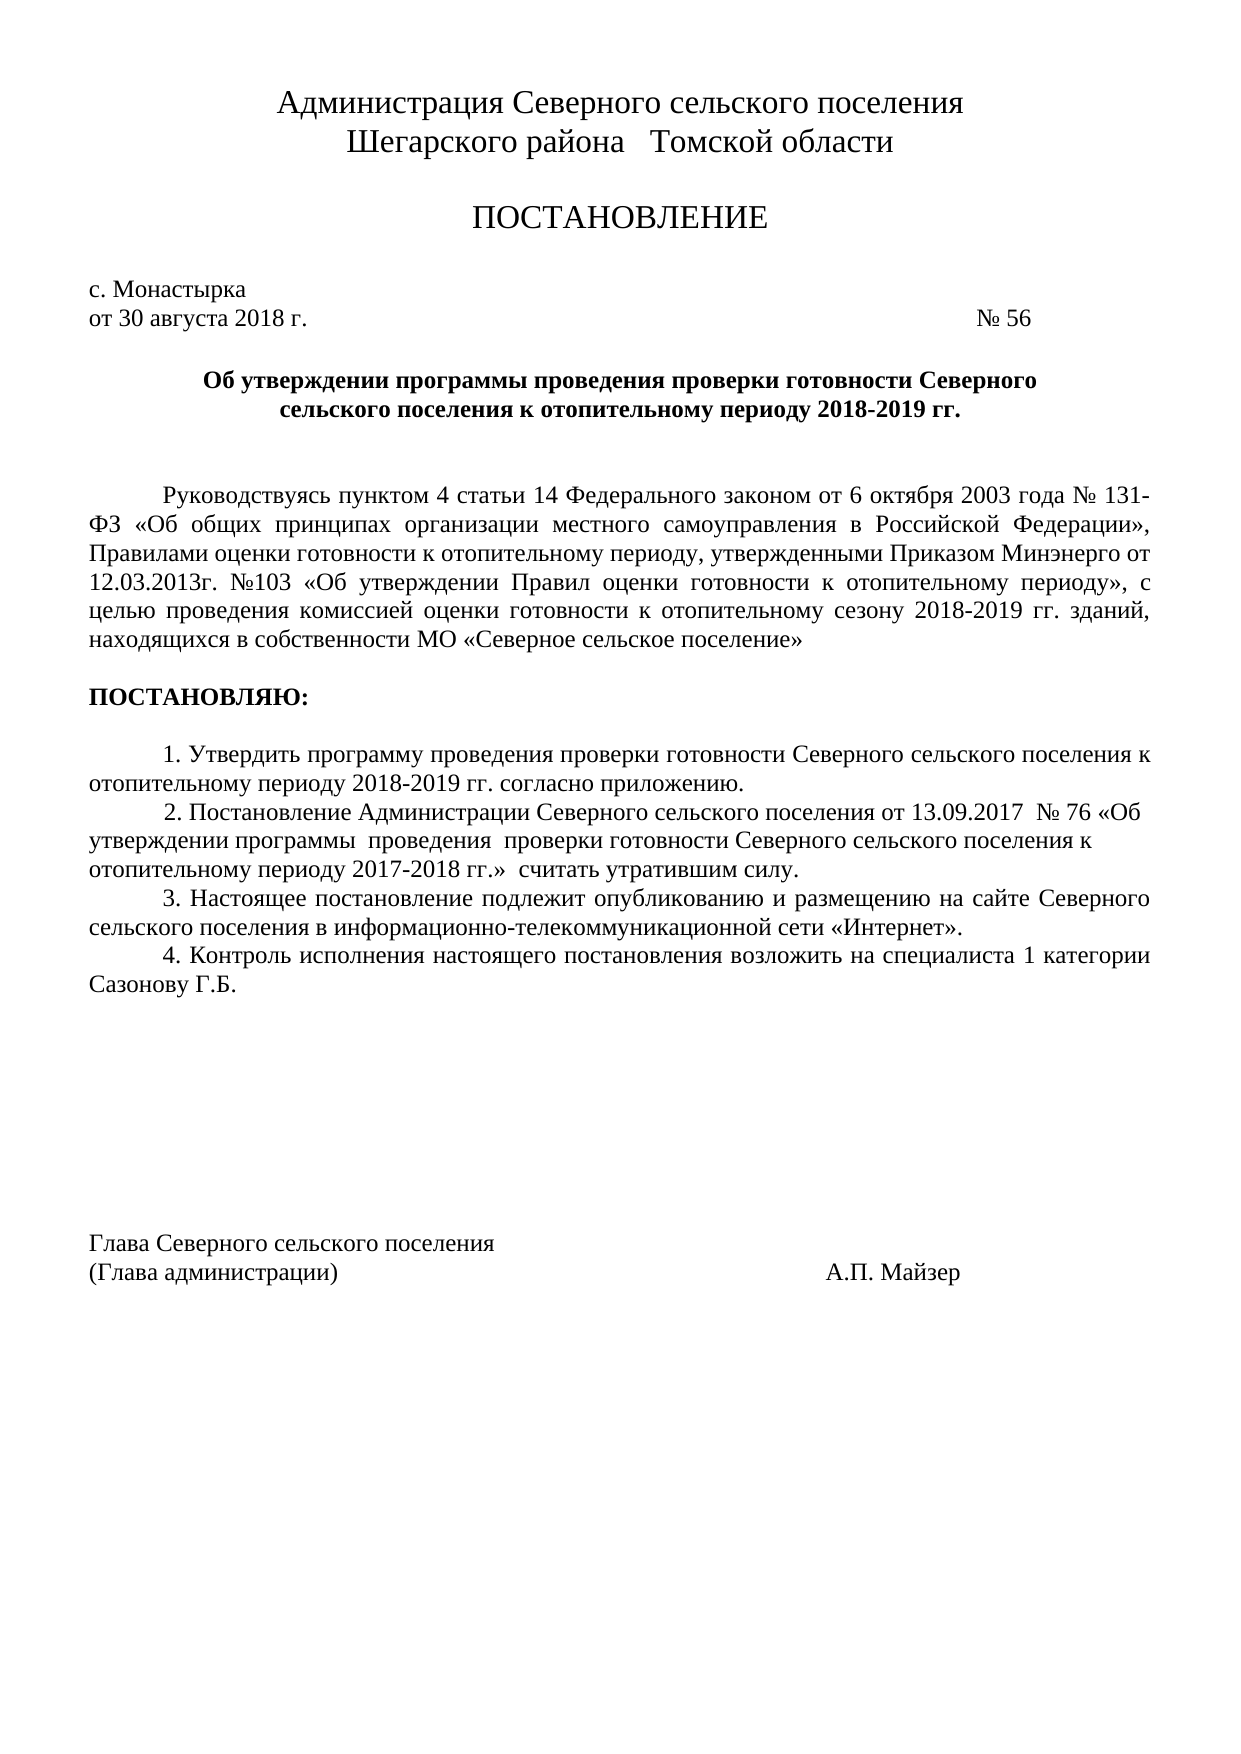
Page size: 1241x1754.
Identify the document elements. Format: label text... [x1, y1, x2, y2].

text Глава Северного сельского поселения [89, 1228, 1152, 1257]
text Администрация Северного сельского поселения [89, 83, 1152, 121]
text Шегарского района Томской области [89, 121, 1152, 159]
text ПОСТАНОВЛЯЮ: [89, 682, 1152, 710]
text Руководствуясь пунктом 4 статьи 14 Федерального законом от 6 октября 2003 года № 131-ФЗ «Об общих принципах организации местного самоуправления в Российской Федерации», Правилами оценки готовности к отопительному периоду, утвержденными Приказом Минэнерго от 12.03.2013г. №103 «Об утверждении Правил оценки готовности к отопительному периоду», с целью проведения комиссией оценки готовности к отопительному сезону 2018-2019 гг. зданий, находящихся в собственности МО «Северное сельское поселение» [89, 480, 1152, 653]
text 2. Постановление Администрации Северного сельского поселения от 13.09.2017 № 76 «Об утверждении программы проведения проверки готовности Северного сельского поселения к отопительному периоду 2017-2018 гг.» считать утратившим силу. [89, 797, 1152, 883]
text сельского поселения к отопительному периоду 2018-2019 гг. [89, 394, 1152, 423]
text 1. Утвердить программу проведения проверки готовности Северного сельского поселения к отопительному периоду 2018-2019 гг. согласно приложению. [89, 739, 1152, 797]
text Об утверждении программы проведения проверки готовности Северного [89, 365, 1152, 394]
text ПОСТАНОВЛЕНИЕ [89, 198, 1152, 236]
text 3. Настоящее постановление подлежит опубликованию и размещению на сайте Северного сельского поселения в информационно-телекоммуникационной сети «Интернет». [89, 883, 1152, 940]
text от 30 августа 2018 г. № 56 [89, 303, 1152, 332]
text с. Монастырка [89, 274, 1152, 303]
text (Глава администрации) А.П. Майзер [89, 1257, 1152, 1285]
text 4. Контроль исполнения настоящего постановления возложить на специалиста 1 категории Сазонову Г.Б. [89, 940, 1152, 998]
